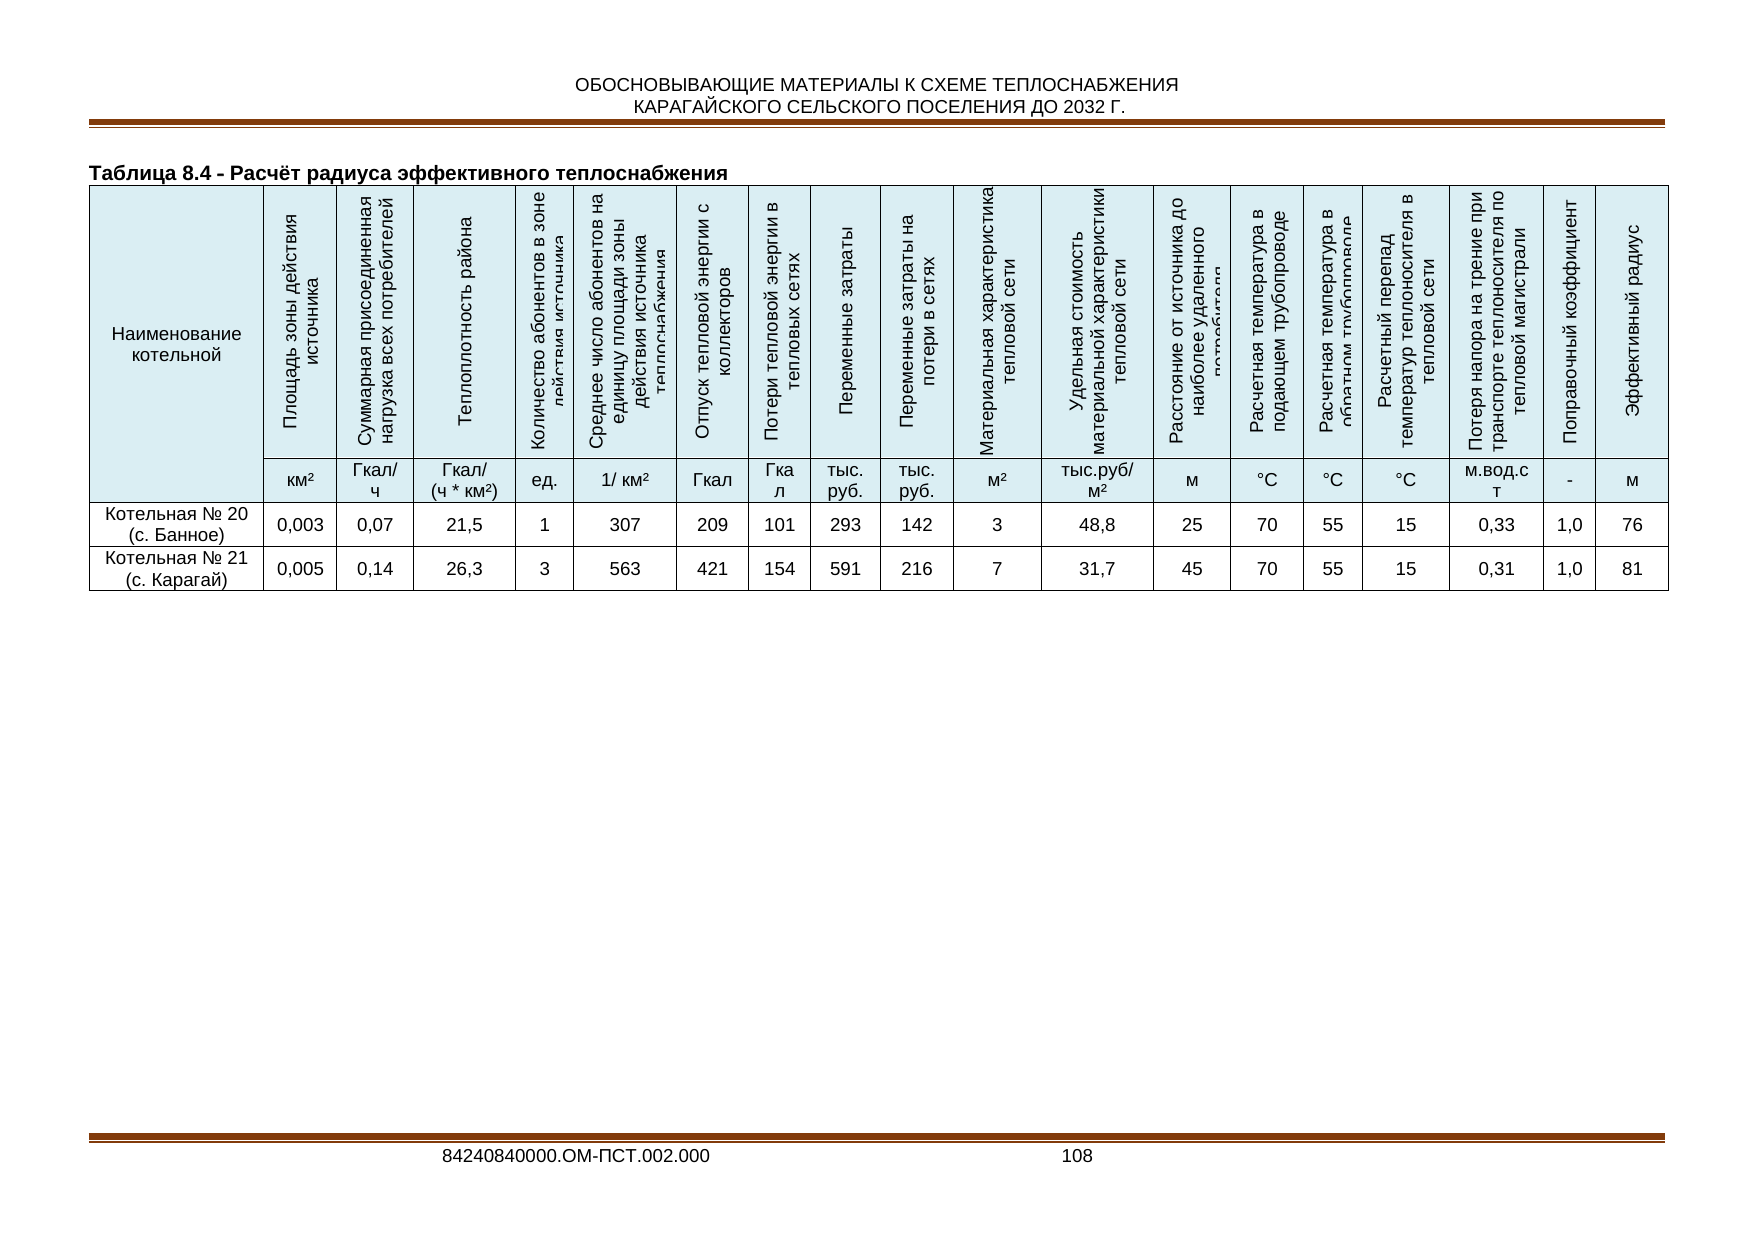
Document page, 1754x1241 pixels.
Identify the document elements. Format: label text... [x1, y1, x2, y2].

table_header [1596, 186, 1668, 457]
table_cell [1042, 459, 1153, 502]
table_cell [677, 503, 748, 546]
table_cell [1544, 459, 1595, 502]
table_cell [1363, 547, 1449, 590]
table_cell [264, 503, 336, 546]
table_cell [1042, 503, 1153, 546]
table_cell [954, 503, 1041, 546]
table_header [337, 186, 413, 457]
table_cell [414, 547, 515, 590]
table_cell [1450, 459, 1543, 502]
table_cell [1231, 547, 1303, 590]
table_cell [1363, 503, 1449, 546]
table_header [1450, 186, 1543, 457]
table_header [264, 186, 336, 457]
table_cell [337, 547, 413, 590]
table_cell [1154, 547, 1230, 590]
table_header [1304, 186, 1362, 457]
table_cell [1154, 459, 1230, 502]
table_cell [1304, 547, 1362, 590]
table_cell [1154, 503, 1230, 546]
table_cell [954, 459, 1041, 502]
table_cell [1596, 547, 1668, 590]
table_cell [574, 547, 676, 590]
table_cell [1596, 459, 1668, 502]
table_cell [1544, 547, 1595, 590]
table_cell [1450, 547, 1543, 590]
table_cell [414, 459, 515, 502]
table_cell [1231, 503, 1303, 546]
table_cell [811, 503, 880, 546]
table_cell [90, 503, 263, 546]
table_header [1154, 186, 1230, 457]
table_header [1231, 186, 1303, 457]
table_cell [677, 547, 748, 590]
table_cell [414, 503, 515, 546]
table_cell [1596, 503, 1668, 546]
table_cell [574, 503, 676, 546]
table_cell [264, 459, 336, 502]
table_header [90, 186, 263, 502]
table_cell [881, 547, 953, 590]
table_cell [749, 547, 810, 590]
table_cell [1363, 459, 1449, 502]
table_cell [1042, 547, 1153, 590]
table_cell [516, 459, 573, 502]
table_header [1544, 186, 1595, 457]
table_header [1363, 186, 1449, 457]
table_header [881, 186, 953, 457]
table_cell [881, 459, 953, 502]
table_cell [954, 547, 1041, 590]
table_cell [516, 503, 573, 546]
text Таблица .4 Расчёт радиуса эффективного теплоснабжения [89, 148, 1665, 185]
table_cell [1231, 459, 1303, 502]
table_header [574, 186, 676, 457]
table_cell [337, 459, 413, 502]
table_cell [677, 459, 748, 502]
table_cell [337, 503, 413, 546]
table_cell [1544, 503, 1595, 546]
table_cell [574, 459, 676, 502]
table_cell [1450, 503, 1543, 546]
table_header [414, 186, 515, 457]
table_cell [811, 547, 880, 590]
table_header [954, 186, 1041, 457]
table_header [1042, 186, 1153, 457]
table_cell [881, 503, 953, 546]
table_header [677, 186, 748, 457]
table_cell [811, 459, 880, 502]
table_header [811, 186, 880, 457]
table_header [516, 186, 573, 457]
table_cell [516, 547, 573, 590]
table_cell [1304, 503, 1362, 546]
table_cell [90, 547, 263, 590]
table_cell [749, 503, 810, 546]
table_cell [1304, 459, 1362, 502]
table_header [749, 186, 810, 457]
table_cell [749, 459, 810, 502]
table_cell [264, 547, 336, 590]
